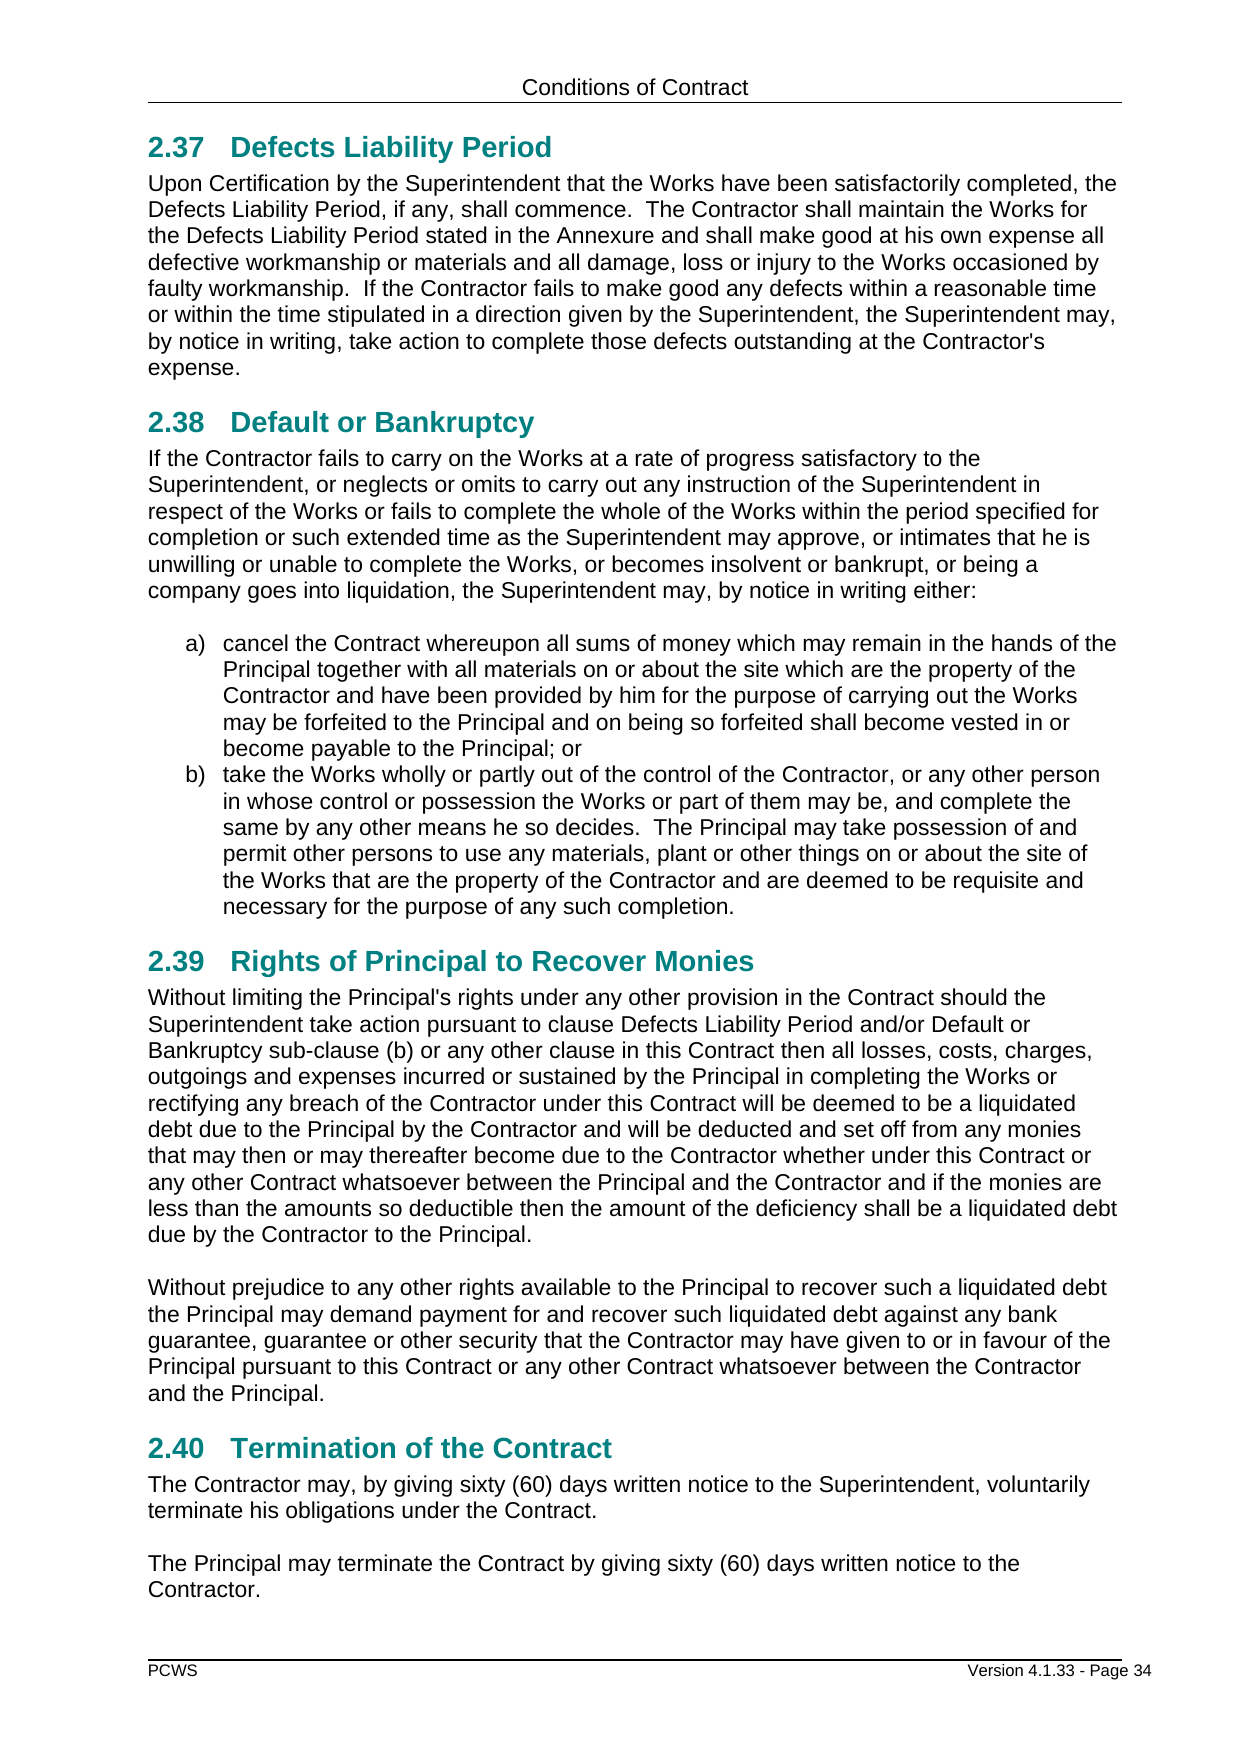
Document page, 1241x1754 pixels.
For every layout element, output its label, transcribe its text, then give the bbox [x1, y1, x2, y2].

text If the Contractor fails to carry on the Works at a rate of progress satisfactory to the Superintendent, or neglects or omits to carry out any instruction of the Superintendent in respect of the Works or fails to complete the whole of the Works within the period specified for completion or such extended time as the Superintendent may approve, or intimates that he is unwilling or unable to complete the Works, or becomes insolvent or bankrupt, or being a company goes into liquidation, the Superintendent may, by notice in writing either: [148, 445, 1122, 603]
text Upon Certification by the Superintendent that the Works have been satisfactorily completed, the Defects Liability Period, if any, shall commence. The Contractor shall maintain the Works for the Defects Liability Period stated in the Annexure and shall make good at his own expense all defective workmanship or materials and all damage, loss or injury to the Works occasioned by faulty workmanship. If the Contractor fails to make good any defects within a reasonable time or within the time stipulated in a direction given by the Superintendent, the Superintendent may, by notice in writing, take action to complete those defects outstanding at the Contractor's expense. [148, 169, 1122, 380]
subtitle Default or Bankruptcy [148, 405, 1122, 439]
subtitle Defects Liability Period [148, 130, 1122, 163]
text Without limiting the Principal's rights under any other provision in the Contract should the Superintendent take action pursuant to clause Defects Liability Period and/or Default or Bankruptcy sub-clause (b) or any other clause in this Contract then all losses, costs, charges, outgoings and expenses incurred or sustained by the Principal in completing the Works or rectifying any breach of the Contractor under this Contract will be deemed to be a liquidated debt due to the Principal by the Contractor and will be deducted and set off from any monies that may then or may thereafter become due to the Contractor whether under this Contract or any other Contract whatsoever between the Principal and the Contractor and if the monies are less than the amounts so deductible then the amount of the deficiency shall be a liquidated debt due by the Contractor to the Principal. [148, 984, 1122, 1248]
subtitle Termination of the Contract [148, 1431, 1122, 1464]
subtitle Rights of Principal to Recover Monies [148, 944, 1122, 978]
list cancel the Contract whereupon all sums of money which may remain in the hands of the Principal together with all materials on or about the site which are the property of the Contractor and have been provided by him for the purpose of carrying out the Works may be forfeited to the Principal and on being so forfeited shall become vested in or become payable to the Principal; or [185, 629, 1122, 761]
text The Principal may terminate the Contract by giving sixty (60) days written notice to the Contractor. [148, 1550, 1122, 1602]
text Without prejudice to any other rights available to the Principal to recover such a liquidated debt the Principal may demand payment for and recover such liquidated debt against any bank guarantee, guarantee or other security that the Contractor may have given to or in favour of the Principal pursuant to this Contract or any other Contract whatsoever between the Contractor and the Principal. [148, 1274, 1122, 1406]
list take the Works wholly or partly out of the control of the Contractor, or any other person in whose control or possession the Works or part of them may be, and complete the same by any other means he so decides. The Principal may take possession of and permit other persons to use any materials, plant or other things on or about the site of the Works that are the property of the Contractor and are deemed to be requisite and necessary for the purpose of any such completion. [185, 761, 1122, 919]
text The Contractor may, by giving sixty (60) days written notice to the Superintendent, voluntarily terminate his obligations under the Contract. [148, 1471, 1122, 1523]
